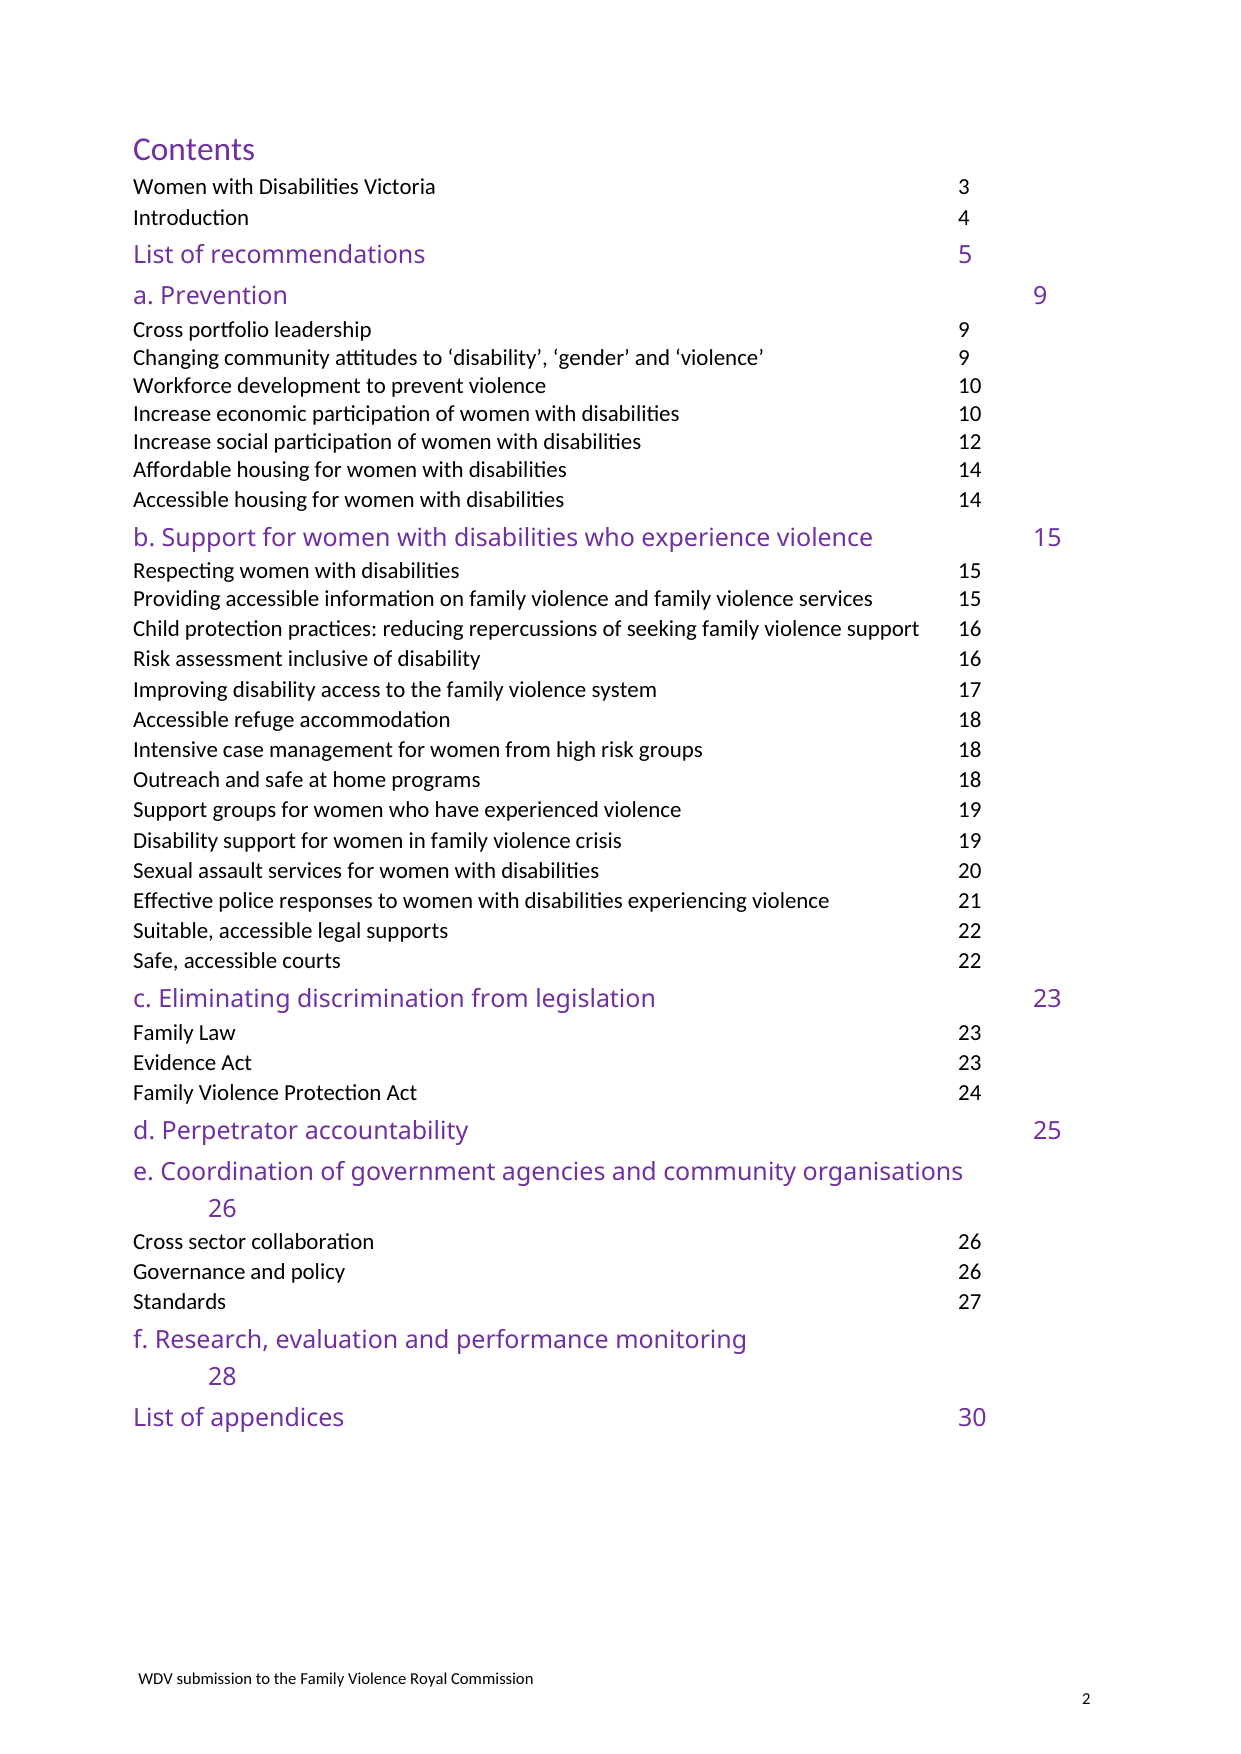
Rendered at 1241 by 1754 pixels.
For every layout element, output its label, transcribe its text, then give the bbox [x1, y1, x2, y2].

text Providing accessible information on family violence and family violence services 15 [133, 584, 1090, 612]
subtitle d. Perpetrator accountability 25 [133, 1113, 1090, 1147]
text Intensive case management for women from high risk groups 18 [133, 735, 1090, 763]
text Support groups for women who have experienced violence 19 [133, 796, 1090, 824]
text Evidence Act 23 [133, 1048, 1090, 1076]
text Safe, accessible courts 22 [133, 947, 1090, 975]
text Outreach and safe at home programs 18 [133, 765, 1090, 793]
subtitle List of recommendations 5 [133, 237, 1090, 271]
text Workforce development to prevent violence 10 [133, 371, 1122, 399]
text Family Violence Protection Act 24 [133, 1078, 1090, 1106]
text Disability support for women in family violence crisis 19 [133, 826, 1090, 854]
subtitle b. Support for women with disabilities who experience violence 15 [133, 519, 1090, 553]
text Introduction 4 [133, 203, 1090, 231]
text Suitable, accessible legal supports 22 [133, 916, 1090, 944]
text Affordable housing for women with disabilities 14 [133, 455, 1063, 483]
text Cross portfolio leadership 9 [133, 315, 1090, 343]
text Sexual assault services for women with disabilities 20 [133, 856, 1090, 884]
text Standards 27 [133, 1287, 1090, 1316]
subtitle a. Prevention 9 [133, 278, 1090, 312]
text Child protection practices: reducing repercussions of seeking family violence support 16 [133, 614, 1090, 642]
text Effective police responses to women with disabilities experiencing violence 21 [133, 886, 1090, 914]
text Increase economic participation of women with disabilities 10 [133, 399, 1090, 427]
subtitle List of appendices 30 [133, 1399, 1090, 1434]
text Accessible refuge accommodation 18 [133, 705, 1090, 733]
text Family Law 23 [133, 1018, 1090, 1046]
subtitle Changing community attitudes to ‘disability’, ‘gender’ and ‘violence’ 9 [133, 343, 1090, 371]
subtitle e. Coordination of government agencies and community organisations 26 [133, 1153, 1090, 1224]
text Cross sector collaboration 26 [133, 1227, 1090, 1255]
subtitle c. Eliminating discrimination from legislation 23 [133, 981, 1090, 1015]
subtitle Contents [133, 128, 1090, 169]
text Women with Disabilities Victoria 3 [133, 172, 1090, 200]
text Improving disability access to the family violence system 17 [133, 675, 1090, 703]
text Accessible housing for women with disabilities 14 [133, 485, 1063, 513]
subtitle f. Research, evaluation and performance monitoring 28 [133, 1322, 1090, 1393]
text Governance and policy 26 [133, 1257, 1090, 1285]
text Risk assessment inclusive of disability 16 [133, 644, 1090, 673]
text Respecting women with disabilities 15 [133, 556, 1090, 584]
subtitle Increase social participation of women with disabilities 12 [133, 427, 1090, 455]
